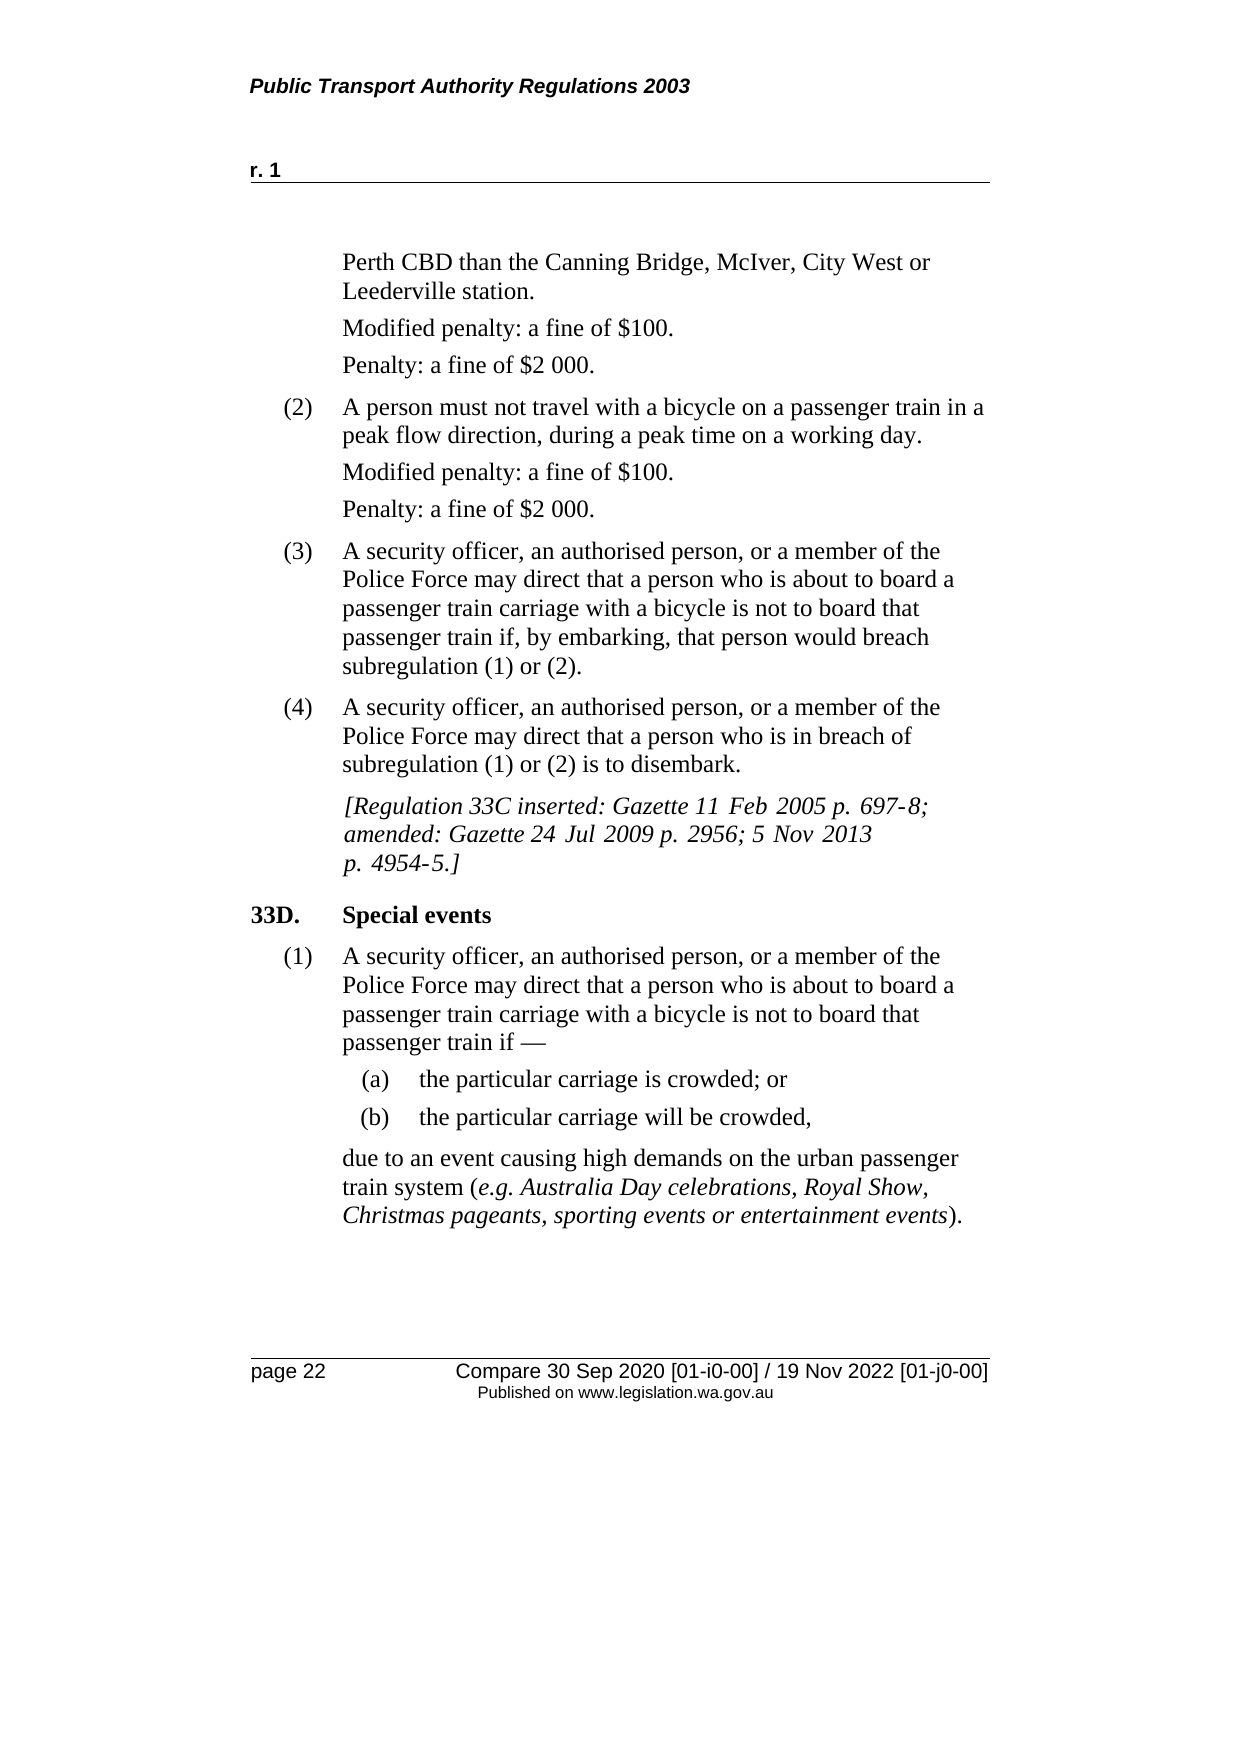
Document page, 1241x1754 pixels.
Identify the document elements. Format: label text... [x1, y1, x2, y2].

text (2) A person must not travel with a bicycle on a passenger train in a peak flow direction, during a peak time on a working day. [251, 392, 990, 449]
text [Regulation 33C inserted: Gazette 11 Feb 2005 p. 697-8; amended: Gazette 24 Jul 2009 p. 2956; 5 Nov 2013 p. 4954-5.] [251, 791, 990, 877]
text Modified penalty: a fine of $100. [251, 457, 990, 486]
text (4) A security officer, an authorised person, or a member of the Police Force may direct that a person who is in breach of subregulation (1) or (2) is to disembark. [251, 692, 990, 778]
text Penalty: a fine of $2 000. [251, 494, 990, 523]
text Modified penalty: a fine of $100. [251, 313, 990, 342]
subtitle 33D. Special events [251, 900, 990, 929]
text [251, 247, 990, 305]
text (a) the particular carriage is crowded; or [251, 1064, 990, 1093]
text (3) A security officer, an authorised person, or a member of the Police Force may direct that a person who is about to board a passenger train carriage with a bicycle is not to board that passenger train if, by embarking, that person would breach subregulation (1) or (2). [251, 536, 990, 679]
text Penalty: a fine of $2 000. [251, 350, 990, 379]
text (b) the particular carriage will be crowded, [251, 1102, 990, 1130]
text (1) A security officer, an authorised person, or a member of the Police Force may direct that a person who is about to board a passenger train carriage with a bicycle is not to board that passenger train if — [251, 941, 990, 1056]
